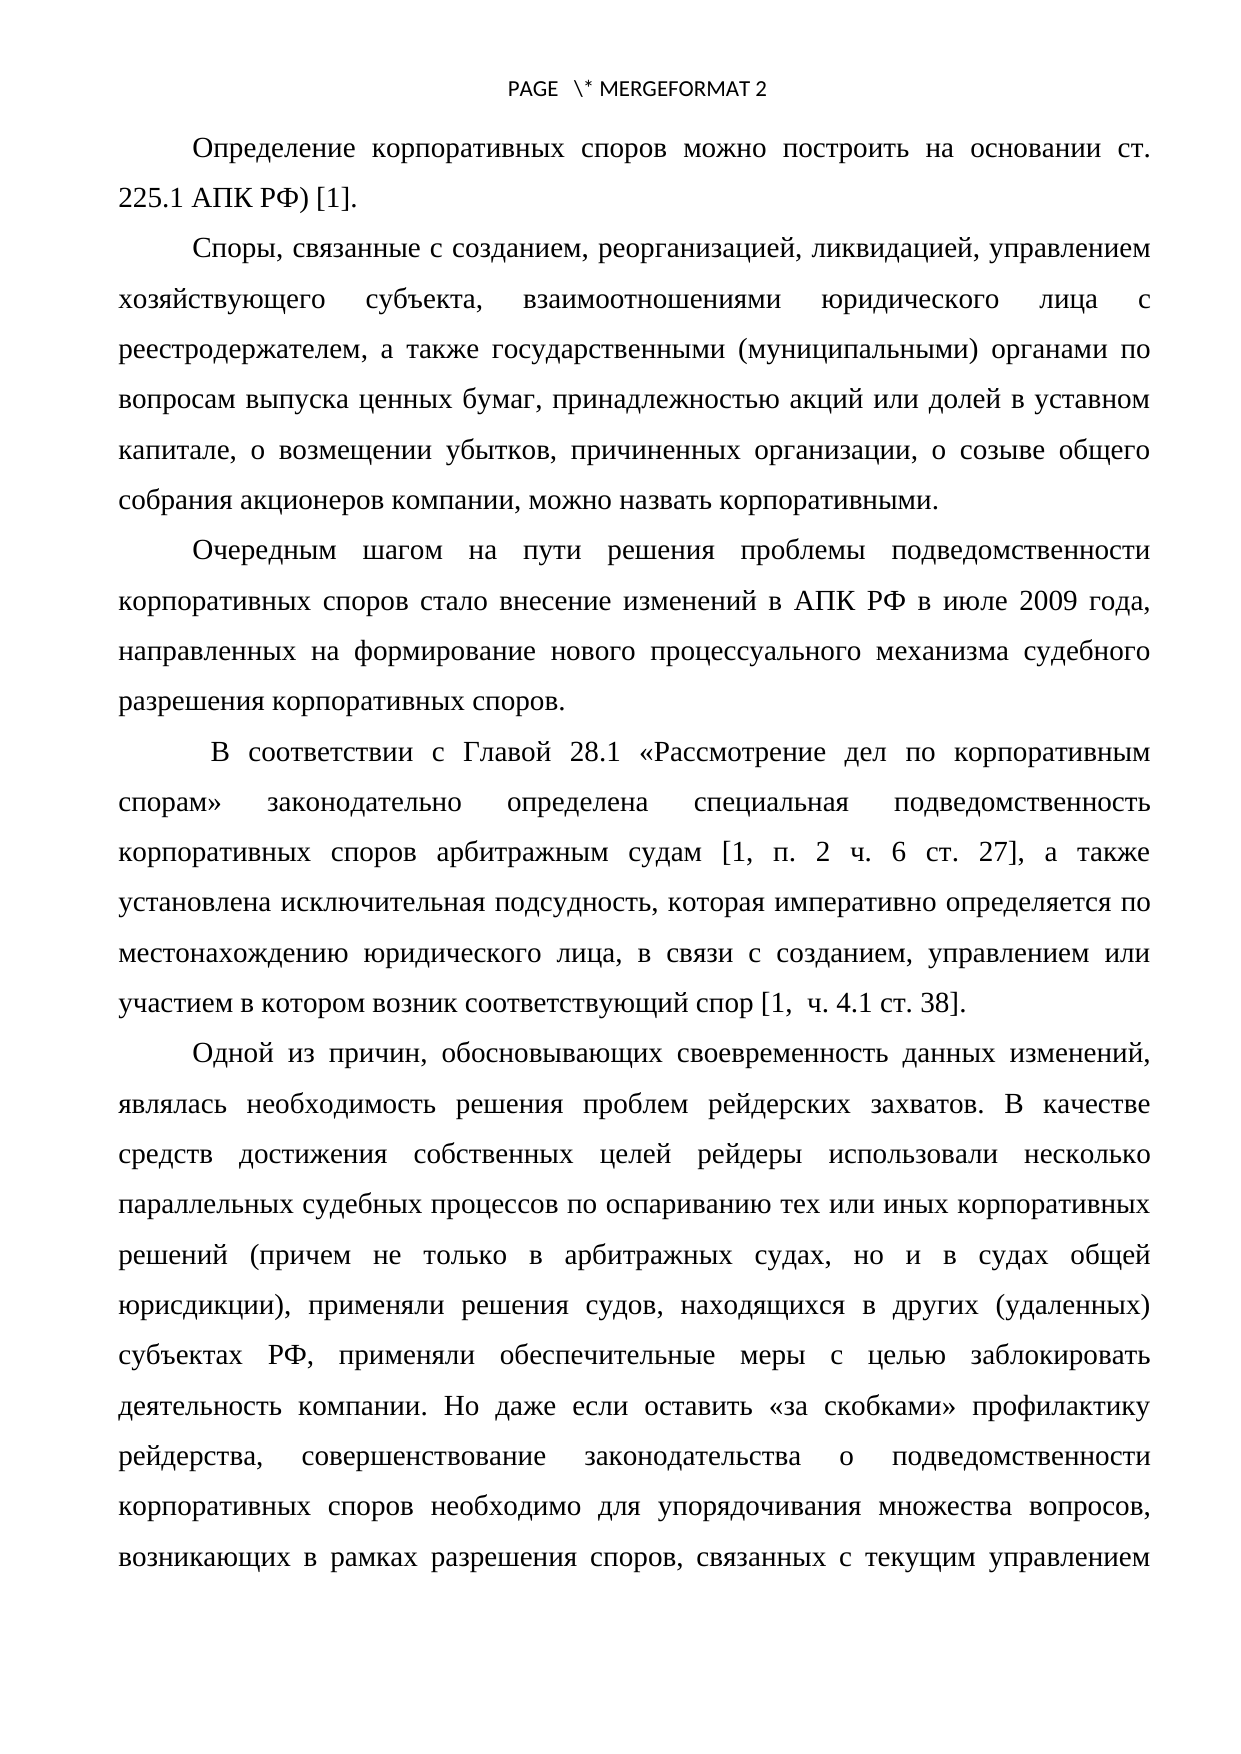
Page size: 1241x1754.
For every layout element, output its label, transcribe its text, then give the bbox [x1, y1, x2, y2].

text Определение корпоративных споров можно построить на основании ст. 225.1 АПК РФ) [1]. [118, 130, 1152, 214]
text В соответствии с Главой 28.1 «Рассмотрение дел по корпоративным спорам» законодательно определена специальная подведомственность корпоративных споров арбитражным судам [1, п. 2 ч. 6 ст. 27], а также установлена исключительная подсудность, которая императивно определяется по местонахождению юридического лица, в связи с созданием, управлением или участием в котором возник соответствующий спор [1, ч. 4.1 ст. 38]. [118, 734, 1152, 1019]
text Споры, связанные с созданием, реорганизацией, ликвидацией, управлением хозяйствующего субъекта, взаимоотношениями юридического лица с реестродержателем, а также государственными (муниципальными) органами по вопросам выпуска ценных бумаг, принадлежностью акций или долей в уставном капитале, о возмещении убытков, причиненных организации, о созыве общего собрания акционеров компании, можно назвать корпоративными. [118, 231, 1152, 516]
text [118, 1036, 1152, 1572]
text Очередным шагом на пути решения проблемы подведомственности корпоративных споров стало внесение изменений в АПК РФ в июле 2009 года, направленных на формирование нового процессуального механизма судебного разрешения корпоративных споров. [118, 532, 1152, 717]
